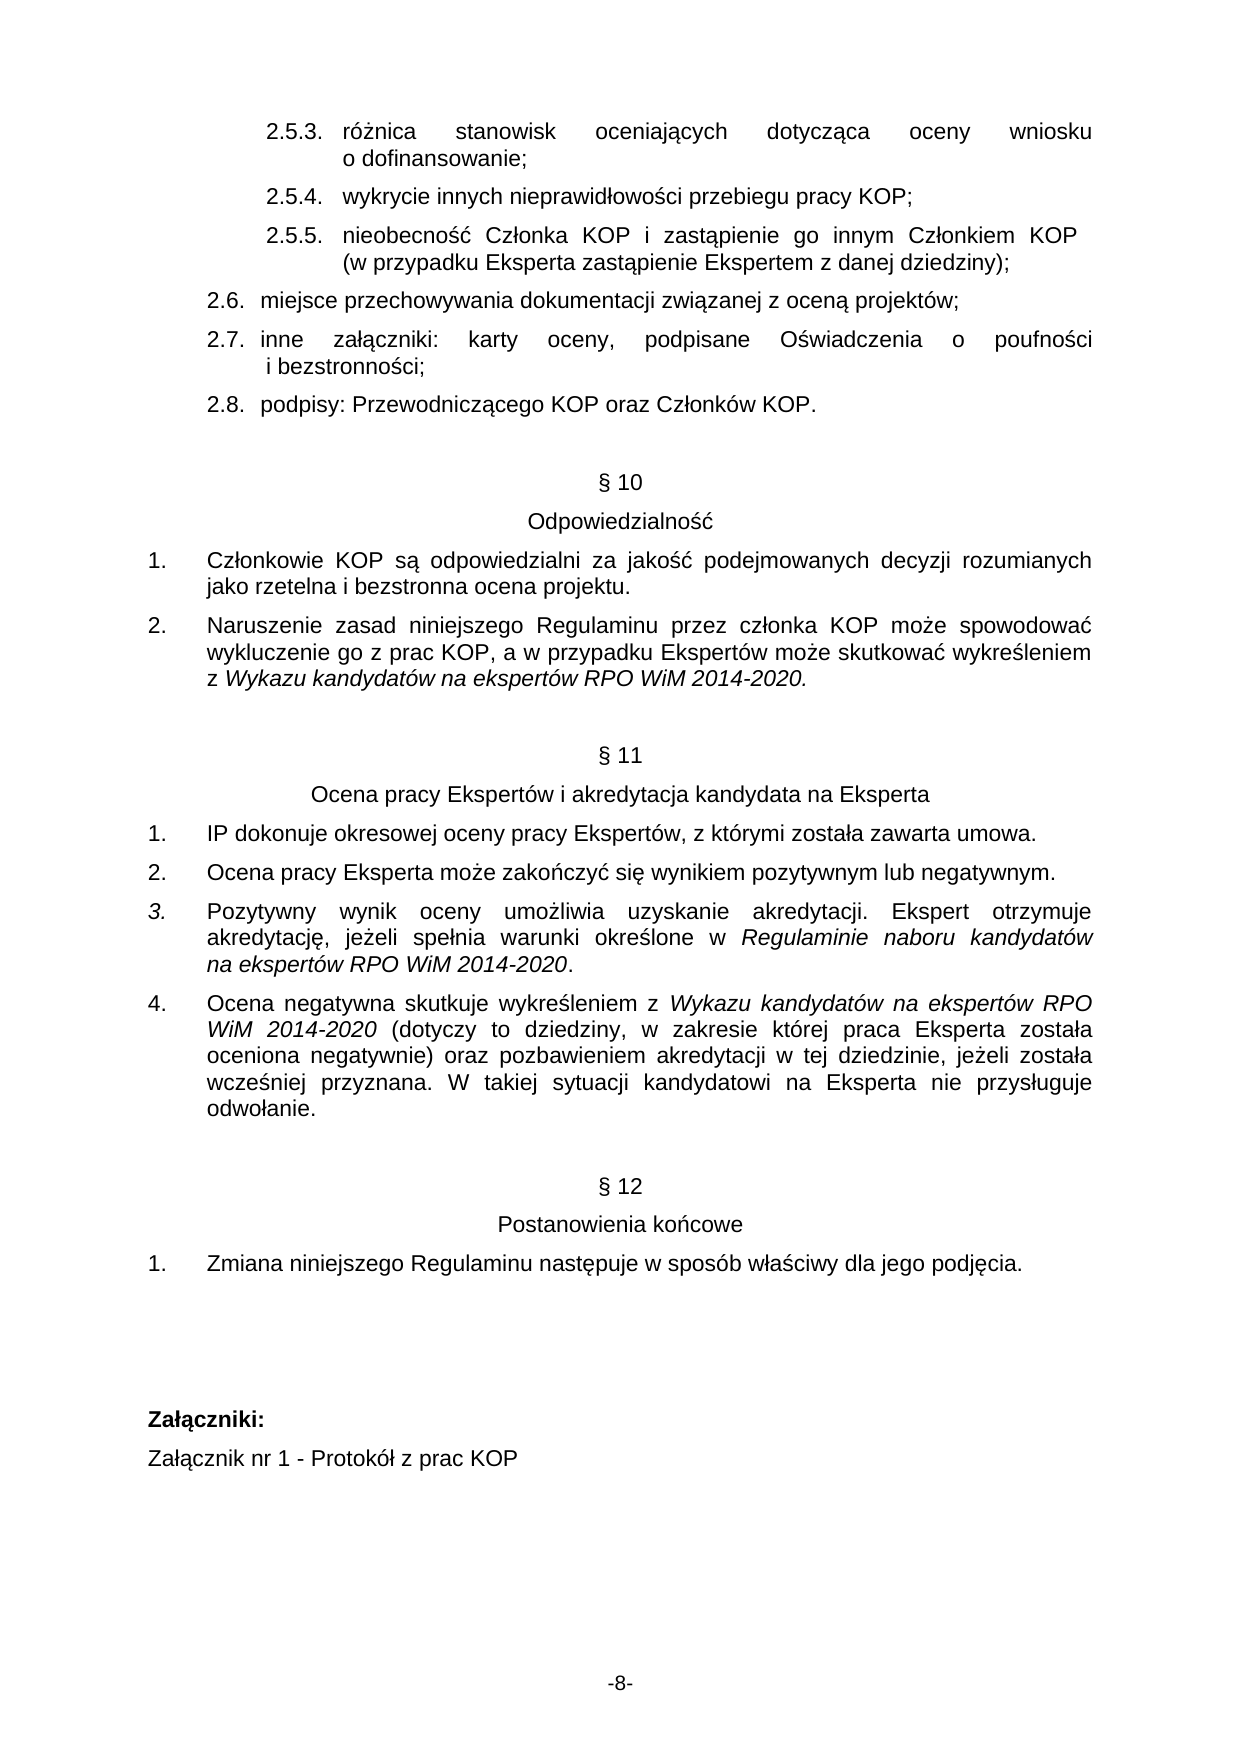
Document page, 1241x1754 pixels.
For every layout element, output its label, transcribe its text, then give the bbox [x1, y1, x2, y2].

list miejsce przechowywania dokumentacji związanej z oceną projektów; [207, 287, 1093, 314]
text Ocena pracy Ekspertów i akredytacja kandydata na Eksperta [148, 781, 1093, 808]
list IP dokonuje okresowej oceny pracy Ekspertów, z którymi została zawarta umowa. [148, 820, 1093, 847]
list nieobecność Członka KOP i zastąpienie go innym Członkiem KOP (w przypadku Eksperta zastąpienie Ekspertem z danej dziedziny); [266, 222, 1093, 275]
text § 10 [148, 469, 1093, 496]
text § 11 [148, 742, 1093, 769]
text Odpowiedzialność [148, 508, 1093, 534]
list wykrycie innych nieprawidłowości przebiegu pracy KOP; [266, 183, 1093, 210]
text Postanowienia końcowe [148, 1211, 1093, 1238]
list Naruszenie zasad niniejszego Regulaminu przez członka KOP może spowodować wykluczenie go z prac KOP, a w przypadku Ekspertów może skutkować wykreśleniem z Wykazu kandydatów na ekspertów RPO WiM 2014-2020. [148, 612, 1093, 691]
list podpisy: Przewodniczącego KOP oraz Członków KOP. [207, 391, 1093, 418]
list Ocena pracy Eksperta może zakończyć się wynikiem pozytywnym lub negatywnym. [148, 859, 1093, 885]
text § 12 [148, 1173, 1093, 1199]
list Zmiana niniejszego Regulaminu następuje w sposób właściwy dla jego podjęcia. [148, 1250, 1093, 1277]
list Pozytywny wynik oceny umożliwia uzyskanie akredytacji. Ekspert otrzymuje akredytację, jeżeli spełnia warunki określone w Regulaminie naboru kandydatów na ekspertów RPO WiM 2014-2020. [148, 898, 1093, 977]
list inne załączniki: karty oceny, podpisane Oświadczenia o poufności i bezstronności; [207, 326, 1093, 379]
list Członkowie KOP są odpowiedzialni za jakość podejmowanych decyzji rozumianych jako rzetelna i bezstronna ocena projektu. [148, 547, 1093, 599]
text Załącznik nr 1 - Protokół z prac KOP [148, 1444, 1093, 1500]
text Załączniki: [148, 1406, 1093, 1432]
list różnica stanowisk oceniających dotycząca oceny wniosku o dofinansowanie; [266, 118, 1093, 171]
list Ocena negatywna skutkuje wykreśleniem z Wykazu kandydatów na ekspertów RPO WiM 2014-2020 (dotyczy to dziedziny, w zakresie której praca Eksperta została oceniona negatywnie) oraz pozbawieniem akredytacji w tej dziedzinie, jeżeli została wcześniej przyznana. W takiej sytuacji kandydatowi na Eksperta nie przysługuje odwołanie. [148, 989, 1093, 1121]
